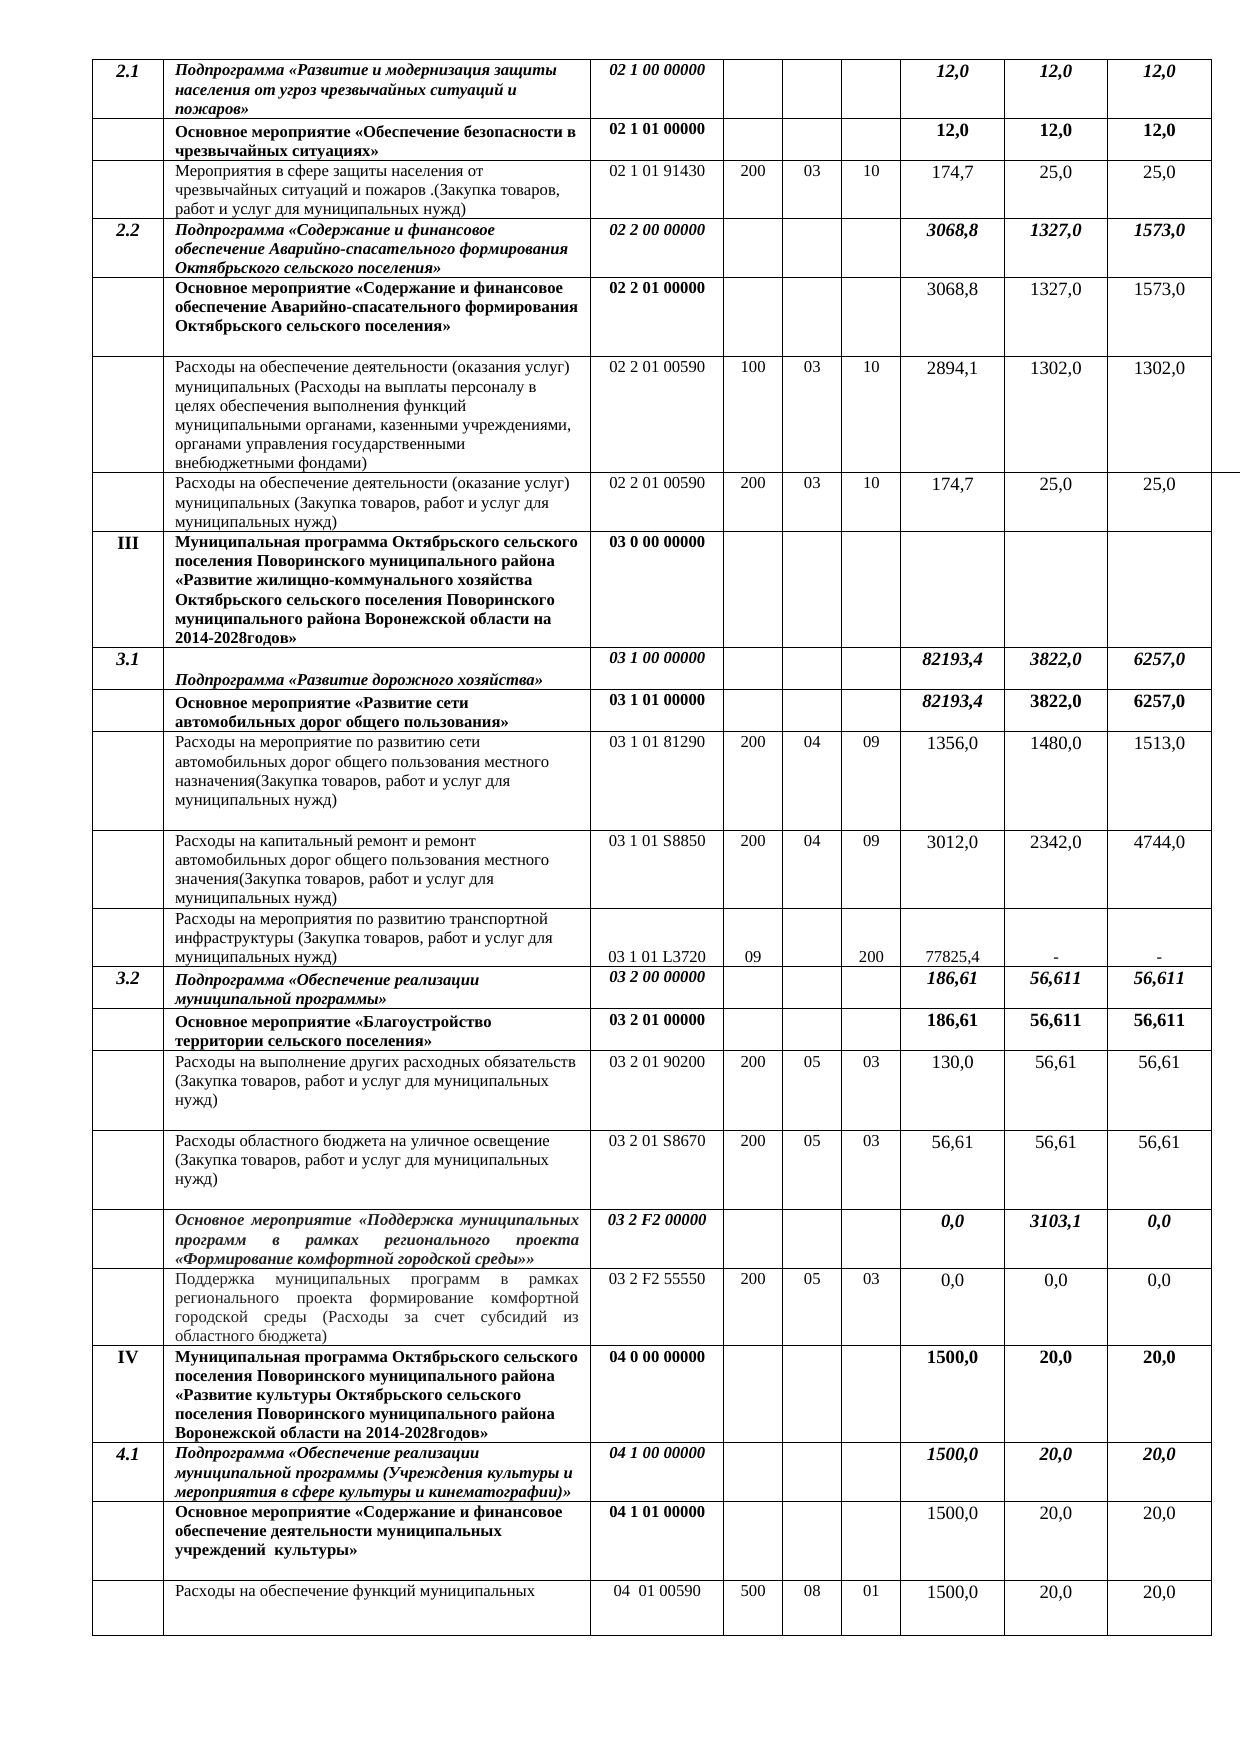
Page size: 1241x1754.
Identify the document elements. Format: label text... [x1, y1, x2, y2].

table_cell [783, 1443, 841, 1501]
table_cell - [1005, 909, 1107, 966]
table_cell 56,61 [1108, 1051, 1211, 1130]
table_cell 03 2 F2 00000 [591, 1210, 723, 1268]
table_cell [93, 473, 163, 531]
table_cell 09 [842, 831, 900, 907]
table_cell 0,0 [901, 1210, 1004, 1268]
table_cell 3068,8 [901, 278, 1004, 356]
table_cell [842, 219, 900, 277]
table_cell [724, 119, 782, 160]
table_cell [1212, 356, 1240, 472]
table_cell 03 1 01 81290 [591, 732, 723, 830]
table_cell 02 2 01 00590 [591, 473, 723, 531]
table_cell 1500,0 [901, 1581, 1004, 1635]
table_cell [842, 532, 900, 647]
table_cell 10 [842, 161, 900, 218]
table_cell 56,61 [901, 1131, 1004, 1209]
table_cell [724, 648, 782, 689]
table_cell [783, 60, 841, 118]
table_cell 4.1 [93, 1443, 163, 1501]
table_cell 25,0 [1005, 473, 1107, 531]
table_cell [901, 532, 1004, 647]
table_cell 25,0 [1108, 161, 1211, 218]
table_cell [842, 690, 900, 731]
table_cell 03 1 00 00000 [591, 648, 723, 689]
table_cell 02 2 01 00000 [591, 278, 723, 356]
table_cell [783, 1210, 841, 1268]
table_cell 02 1 00 00000 [591, 60, 723, 118]
table_cell [724, 967, 782, 1008]
table_cell [93, 119, 163, 160]
table_cell Подпрограмма «Обеспечение реализации муниципальной программы» [164, 967, 590, 1008]
table_cell [783, 532, 841, 647]
table_cell Расходы на мероприятия по развитию транспортной инфраструктуры (Закупка товаров, работ и услуг для муниципальных нужд) [164, 909, 590, 966]
table_cell 12,0 [1005, 60, 1107, 118]
table_cell 6257,0 [1108, 690, 1211, 731]
table_cell [783, 690, 841, 731]
table_cell [842, 1502, 900, 1580]
table_cell 3822,0 [1005, 648, 1107, 689]
table_cell 12,0 [901, 60, 1004, 118]
table_cell 20,0 [1005, 1346, 1107, 1442]
table_cell 03 1 01 L3720 [591, 909, 723, 966]
table_cell [93, 1210, 163, 1268]
table_cell [93, 1502, 163, 1580]
table_cell 3.1 [93, 648, 163, 689]
table_cell [842, 1346, 900, 1442]
table_cell 20,0 [1108, 1581, 1211, 1635]
table_cell 186,61 [901, 1009, 1004, 1050]
table_cell 1500,0 [901, 1443, 1004, 1501]
table_cell Расходы на обеспечение деятельности (оказание услуг) муниципальных (Закупка товаров, работ и услуг для муниципальных нужд) [164, 473, 590, 531]
table_cell 03 2 01 00000 [591, 1009, 723, 1050]
table_cell 04 0 00 00000 [591, 1346, 723, 1442]
table_cell 3068,8 [901, 219, 1004, 277]
table_cell 3822,0 [1005, 690, 1107, 731]
table_cell 6257,0 [1108, 648, 1211, 689]
table_cell [724, 1009, 782, 1050]
table_cell 174,7 [901, 161, 1004, 218]
table_cell 03 [783, 473, 841, 531]
table_cell 1327,0 [1005, 278, 1107, 356]
table_cell Подпрограмма «Содержание и финансовое обеспечение Аварийно-спасательного формирования Октябрьского сельского поселения» [164, 219, 590, 277]
table_cell [724, 278, 782, 356]
table_cell [842, 60, 900, 118]
table_cell 04 1 00 00000 [591, 1443, 723, 1501]
table_cell 02 1 01 00000 [591, 119, 723, 160]
table_cell [93, 690, 163, 731]
table_cell [783, 219, 841, 277]
table_cell 100 [724, 357, 782, 472]
table_cell [783, 909, 841, 966]
table_cell 200 [724, 732, 782, 830]
table_cell [783, 278, 841, 356]
table_cell 0,0 [1108, 1269, 1211, 1345]
table_cell [724, 60, 782, 118]
table_cell 3012,0 [901, 831, 1004, 907]
table_cell Муниципальная программа Октябрьского сельского поселения Поворинского муниципального района «Развитие культуры Октябрьского сельского поселения Поворинского муниципального района Воронежской области на 2014-2028годов» [164, 1346, 590, 1442]
table_cell 200 [724, 1131, 782, 1209]
table_cell 1573,0 [1108, 219, 1211, 277]
table_cell 1327,0 [1005, 219, 1107, 277]
table_cell 03 2 01 90200 [591, 1051, 723, 1130]
table_cell [1108, 532, 1211, 647]
table_cell [842, 278, 900, 356]
table_cell 20,0 [1005, 1502, 1107, 1580]
table_cell Основное мероприятие «Благоустройство территории сельского поселения» [164, 1009, 590, 1050]
table_cell 05 [783, 1131, 841, 1209]
table_cell 20,0 [1108, 1502, 1211, 1580]
table_cell [842, 1210, 900, 1268]
table_cell 20,0 [1108, 1443, 1211, 1501]
table_cell [1005, 532, 1107, 647]
table_cell [93, 909, 163, 966]
table_cell 12,0 [1108, 60, 1211, 118]
table_cell 2.2 [93, 219, 163, 277]
table_cell 2.1 [93, 60, 163, 118]
table_cell [93, 1269, 163, 1345]
table_cell [842, 967, 900, 1008]
table_cell [724, 1210, 782, 1268]
table_cell [93, 357, 163, 472]
table_cell 1500,0 [901, 1346, 1004, 1442]
table_cell 04 [783, 732, 841, 830]
table_cell 56,61 [1108, 1131, 1211, 1209]
table_cell [724, 219, 782, 277]
table_cell 0,0 [1108, 1210, 1211, 1268]
table_cell 200 [724, 1269, 782, 1345]
table_cell Расходы на капитальный ремонт и ремонт автомобильных дорог общего пользования местного значения(Закупка товаров, работ и услуг для муниципальных нужд) [164, 831, 590, 907]
table_cell 25,0 [1108, 473, 1211, 531]
table_cell Мероприятия в сфере защиты населения от чрезвычайных ситуаций и пожаров .(Закупка товаров, работ и услуг для муниципальных нужд) [164, 161, 590, 218]
table_cell [93, 161, 163, 218]
table_cell 82193,4 [901, 690, 1004, 731]
table_cell [93, 1009, 163, 1050]
table_cell 200 [724, 1051, 782, 1130]
table_cell III [93, 532, 163, 647]
table_cell [724, 1502, 782, 1580]
table_cell 56,611 [1108, 1009, 1211, 1050]
table_cell 03 [842, 1131, 900, 1209]
table_cell 05 [783, 1051, 841, 1130]
table_cell [783, 119, 841, 160]
table_cell 12,0 [1108, 119, 1211, 160]
table_cell Поддержка муниципальных программ в рамках регионального проекта формирование комфортной городской среды (Расходы за счет субсидий из областного бюджета) [327, 1269, 590, 1345]
table_cell [842, 1443, 900, 1501]
table_cell [93, 1051, 163, 1130]
table_cell 3103,1 [1005, 1210, 1107, 1268]
table_cell [842, 1009, 900, 1050]
table_cell 12,0 [901, 119, 1004, 160]
table_cell 3.2 [93, 967, 163, 1008]
table_cell 200 [842, 909, 900, 966]
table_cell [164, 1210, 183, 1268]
table_cell 03 1 01 S8850 [591, 831, 723, 907]
table_cell 01 [842, 1581, 900, 1635]
table_cell Подпрограмма «Обеспечение реализации муниципальной программы (Учреждения культуры и мероприятия в сфере культуры и кинематографии)» [164, 1443, 590, 1501]
table_cell 1500,0 [901, 1502, 1004, 1580]
table_cell 05 [783, 1269, 841, 1345]
table_cell Муниципальная программа Октябрьского сельского поселения Поворинского муниципального района «Развитие жилищно-коммунального хозяйства Октябрьского сельского поселения Поворинского муниципального района Воронежской области на 2014-2028годов» [164, 532, 590, 647]
table_cell 1302,0 [1005, 357, 1107, 472]
table_cell 2894,1 [901, 357, 1004, 472]
table_cell 02 2 00 00000 [591, 219, 723, 277]
table_cell 1356,0 [901, 732, 1004, 830]
table_cell Основное мероприятие «Содержание и финансовое обеспечение деятельности муниципальных учреждений культуры» [164, 1502, 590, 1580]
table_cell [783, 1009, 841, 1050]
table_cell 56,61 [1005, 1051, 1107, 1130]
table_cell 200 [724, 831, 782, 907]
table_cell [724, 1346, 782, 1442]
table_cell [93, 831, 163, 907]
table_cell 03 [783, 161, 841, 218]
table_cell 03 [842, 1051, 900, 1130]
table_cell [783, 1502, 841, 1580]
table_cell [164, 1581, 590, 1635]
table_cell Расходы на мероприятие по развитию сети автомобильных дорог общего пользования местного назначения(Закупка товаров, работ и услуг для муниципальных нужд) [164, 732, 590, 830]
table_cell [93, 278, 163, 356]
table_cell Расходы областного бюджета на уличное освещение (Закупка товаров, работ и услуг для муниципальных нужд) [164, 1131, 590, 1209]
table_cell 09 [842, 732, 900, 830]
table_cell 20,0 [1108, 1346, 1211, 1442]
table_cell 03 1 01 00000 [591, 690, 723, 731]
table_cell [783, 648, 841, 689]
table_cell Расходы на выполнение других расходных обязательств (Закупка товаров, работ и услуг для муниципальных нужд) [164, 1051, 590, 1130]
table_cell [724, 532, 782, 647]
table_cell 04 [783, 831, 841, 907]
table_cell 200 [724, 161, 782, 218]
table_cell 20,0 [1005, 1443, 1107, 1501]
table_cell [93, 1581, 163, 1635]
table_cell 0,0 [901, 1269, 1004, 1345]
table_cell 10 [842, 473, 900, 531]
table_cell [783, 967, 841, 1008]
table_cell 200 [724, 473, 782, 531]
table_cell 03 2 F2 55550 [591, 1269, 723, 1345]
table_cell 2342,0 [1005, 831, 1107, 907]
table_cell 186,61 [901, 967, 1004, 1008]
table_cell 09 [724, 909, 782, 966]
table_cell 12,0 [1005, 119, 1107, 160]
table_cell 03 [783, 357, 841, 472]
table_cell Основное мероприятие «Развитие сети автомобильных дорог общего пользования» [164, 690, 590, 731]
table_cell 03 2 01 S8670 [591, 1131, 723, 1209]
table_cell 0,0 [1005, 1269, 1107, 1345]
table_cell [783, 1346, 841, 1442]
table_cell 03 0 00 00000 [591, 532, 723, 647]
table_cell 1302,0 [1108, 357, 1211, 472]
table_cell [724, 690, 782, 731]
table_cell 56,611 [1108, 967, 1211, 1008]
table_cell 04 1 01 00000 [591, 1502, 723, 1580]
table_cell 1573,0 [1108, 278, 1211, 356]
table_cell Подпрограмма «Развитие дорожного хозяйства» [164, 648, 590, 689]
table_cell 56,611 [1005, 1009, 1107, 1050]
table_cell 03 2 00 00000 [591, 967, 723, 1008]
table_cell 56,61 [1005, 1131, 1107, 1209]
table_cell 77825,4 [901, 909, 1004, 966]
table_cell 174,7 [901, 473, 1004, 531]
table_cell - [1108, 909, 1211, 966]
table_cell 4744,0 [1108, 831, 1211, 907]
table_cell 08 [783, 1581, 841, 1635]
table_cell 04 01 00590 [591, 1581, 723, 1635]
table_cell Основное мероприятие «Содержание и финансовое обеспечение Аварийно-спасательного формирования Октябрьского сельского поселения» [164, 278, 590, 356]
table_cell [93, 732, 163, 830]
table_cell 10 [842, 357, 900, 472]
table_cell Расходы на обеспечение деятельности (оказания услуг) муниципальных (Расходы на выплаты персоналу в целях обеспечения выполнения функций муниципальными органами, казенными учреждениями, органами управления государственными внебюджетными фондами) [164, 357, 590, 472]
table_cell 20,0 [1005, 1581, 1107, 1635]
table_cell 56,611 [1005, 967, 1107, 1008]
table_cell 03 [842, 1269, 900, 1345]
table_cell 130,0 [901, 1051, 1004, 1130]
table_cell [93, 1131, 163, 1209]
table_cell IV [93, 1346, 163, 1442]
table_cell Основное мероприятие «Обеспечение безопасности в чрезвычайных ситуациях» [164, 119, 590, 160]
table_cell 1513,0 [1108, 732, 1211, 830]
table_cell 1480,0 [1005, 732, 1107, 830]
table_cell 500 [724, 1581, 782, 1635]
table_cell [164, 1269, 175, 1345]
table_cell [842, 119, 900, 160]
table_cell 02 1 01 91430 [591, 161, 723, 218]
table_cell Подпрограмма «Развитие и модернизация защиты населения от угроз чрезвычайных ситуаций и пожаров» [164, 60, 590, 118]
table_cell [724, 1443, 782, 1501]
table_cell 82193,4 [901, 648, 1004, 689]
table_cell 25,0 [1005, 161, 1107, 218]
table_cell [842, 648, 900, 689]
table_cell 02 2 01 00590 [591, 357, 723, 472]
